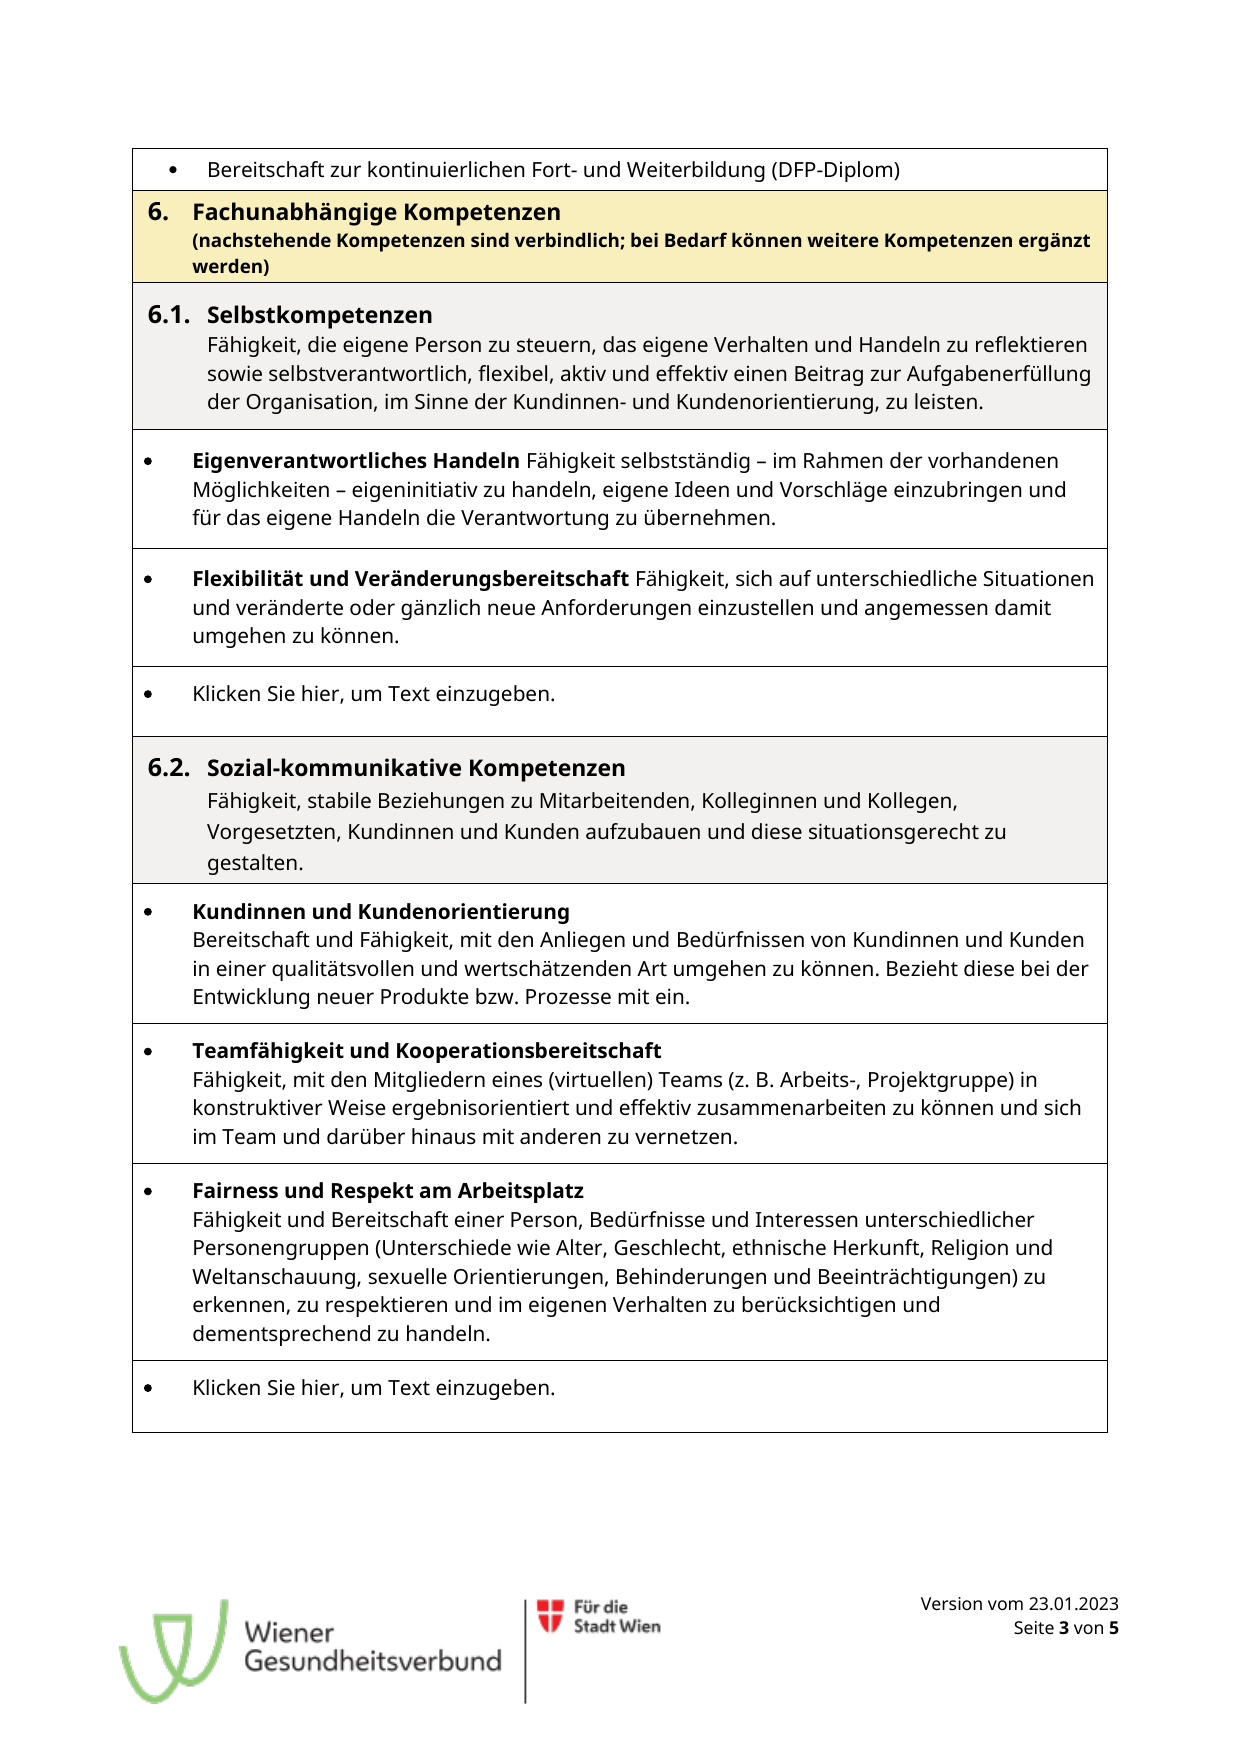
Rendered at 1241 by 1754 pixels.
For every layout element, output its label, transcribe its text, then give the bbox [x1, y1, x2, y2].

table_cell Flexibilität und Veränderungsbereitschaft Fähigkeit, sich auf unterschiedliche Situationen und veränderte oder gänzlich neue Anforderungen einzustellen und angemessen damit umgehen zu können. [133, 549, 1107, 666]
table_cell Fachunabhängige Kompetenzen (nachstehende Kompetenzen sind verbindlich; bei Bedarf können weitere Kompetenzen ergänzt werden) [133, 191, 1107, 282]
table_cell Eigenverantwortliches Handeln Fähigkeit selbstständig – im Rahmen der vorhandenen Möglichkeiten – eigeninitiativ zu handeln, eigene Ideen und Vorschläge einzubringen und für das eigene Handeln die Verantwortung zu übernehmen. [133, 430, 1107, 547]
table_cell Kundinnen und Kundenorientierung Bereitschaft und Fähigkeit, mit den Anliegen und Bedürfnissen von Kundinnen und Kunden in einer qualitätsvollen und wertschätzenden Art umgehen zu können. Bezieht diese bei der Entwicklung neuer Produkte bzw. Prozesse mit ein. [133, 884, 1107, 1023]
table_cell Selbstkompetenzen Fähigkeit, die eigene Person zu steuern, das eigene Verhalten und Handeln zu reflektieren sowie selbstverantwortlich, flexibel, aktiv und effektiv einen Beitrag zur Aufgabenerfüllung der Organisation, im Sinne der Kundinnen- und Kundenorientierung, zu leisten. [133, 283, 1107, 429]
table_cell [133, 149, 1107, 190]
table_cell Teamfähigkeit und Kooperationsbereitschaft Fähigkeit, mit den Mitgliedern eines (virtuellen) Teams (z. B. Arbeits-, Projektgruppe) in konstruktiver Weise ergebnisorientiert und effektiv zusammenarbeiten zu können und sich im Team und darüber hinaus mit anderen zu vernetzen. [133, 1024, 1107, 1163]
table_cell Fairness und Respekt am Arbeitsplatz Fähigkeit und Bereitschaft einer Person, Bedürfnisse und Interessen unterschiedlicher Personengruppen (Unterschiede wie Alter, Geschlecht, ethnische Herkunft, Religion und Weltanschauung, sexuelle Orientierungen, Behinderungen und Beeinträchtigungen) zu erkennen, zu respektieren und im eigenen Verhalten zu berücksichtigen und dementsprechend zu handeln. [133, 1164, 1107, 1359]
table_cell Sozial-kommunikative Kompetenzen Fähigkeit, stabile Beziehungen zu Mitarbeitenden, Kolleginnen und Kollegen, Vorgesetzten, Kundinnen und Kunden aufzubauen und diese situationsgerecht zu gestalten. [133, 737, 1107, 883]
